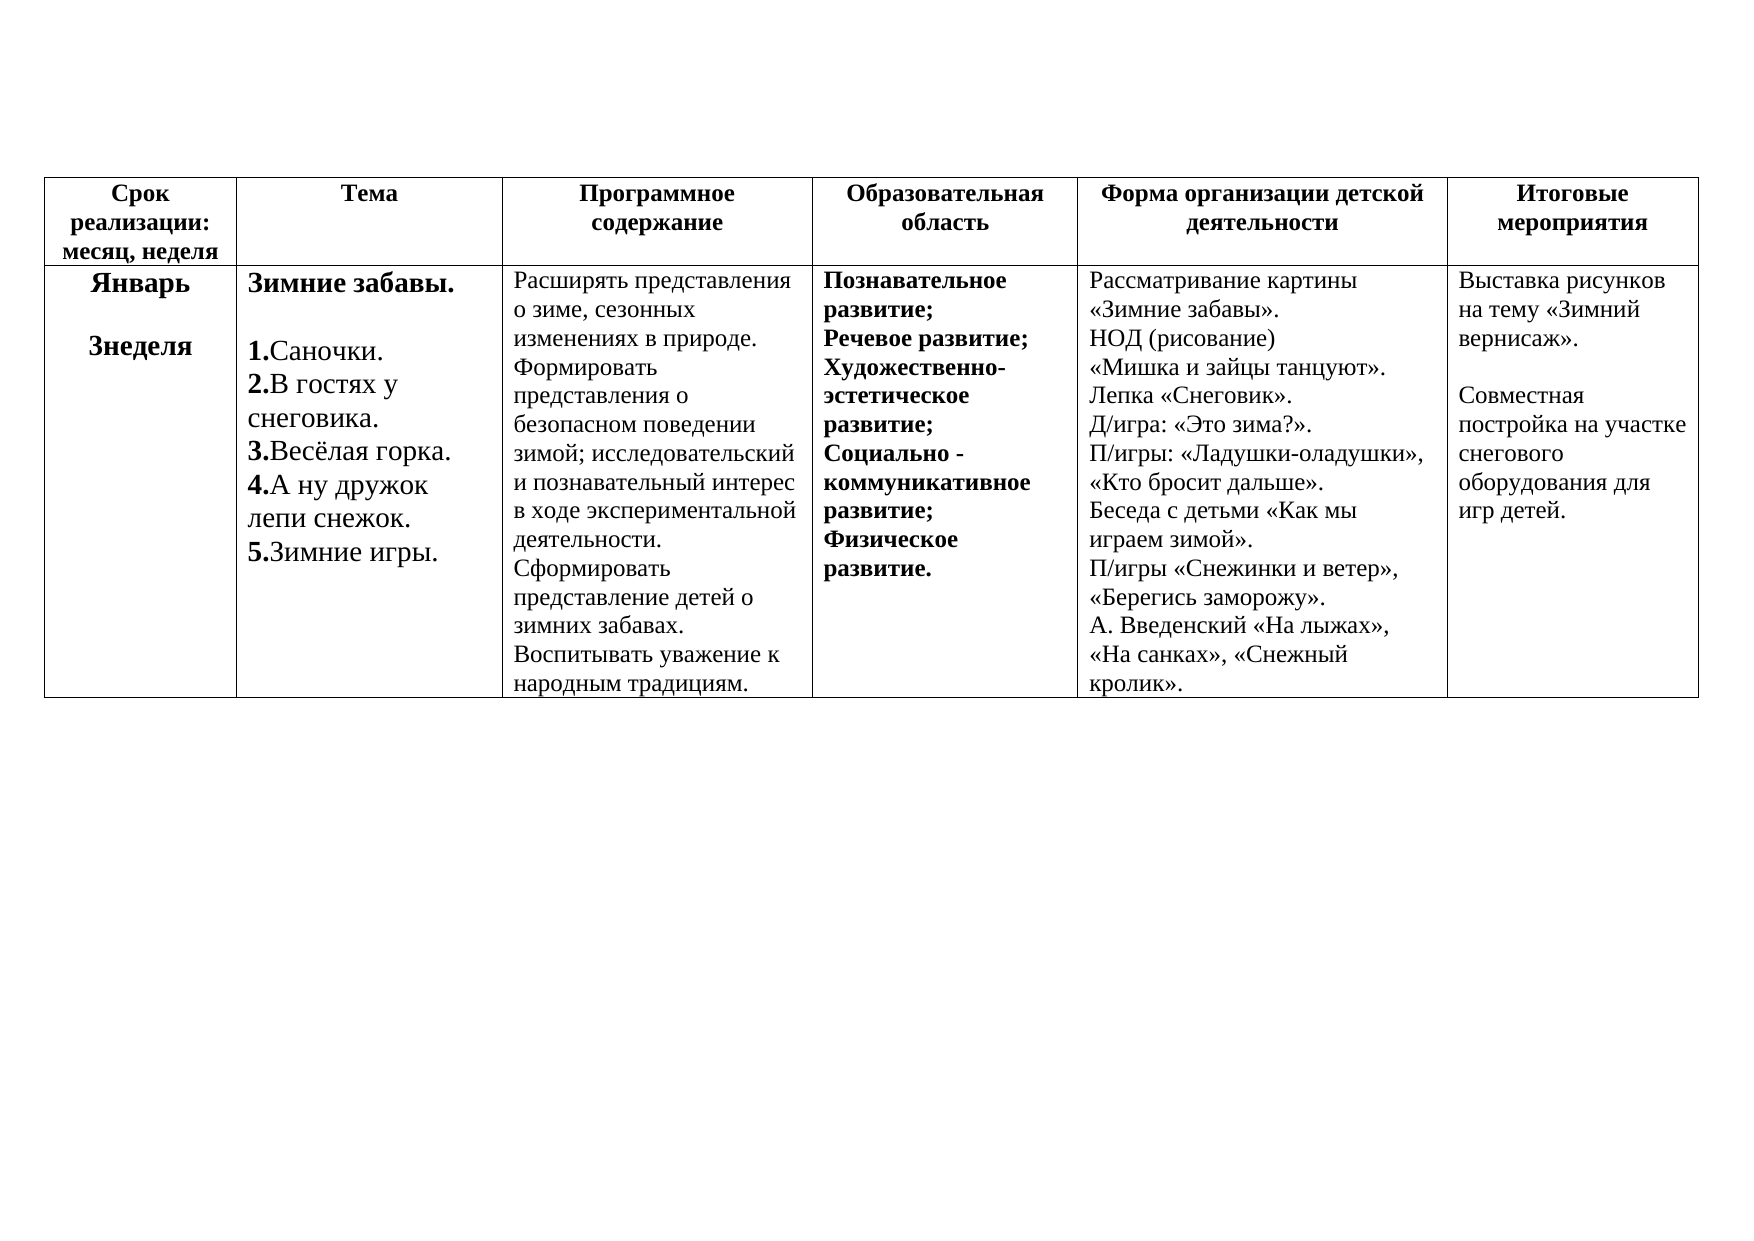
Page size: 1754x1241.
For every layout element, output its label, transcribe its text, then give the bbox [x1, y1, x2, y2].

table_header Тема [237, 178, 502, 264]
table_cell Зимние забавы. 1.Саночки. 2.В гостях у снеговика. 3.Весёлая горка. 4.А ну дружок лепи снежок. 5.Зимние игры. [237, 266, 502, 697]
table_header Образовательная область [813, 178, 1077, 264]
table_cell Познавательное развитие; Речевое развитие; Художественно-эстетическое развитие; Социально -коммуникативное развитие; Физическое развитие. [813, 266, 1077, 697]
table_header Итоговые мероприятия [1448, 178, 1698, 264]
table_cell Рассматривание картины «Зимние забавы». НОД (рисование) «Мишка и зайцы танцуют». Лепка «Снеговик». Д/игра: «Это зима?». П/игры: «Ладушки-оладушки», «Кто бросит дальше». Беседа с детьми «Как мы играем зимой». П/игры «Снежинки и ветер», «Берегись заморожу». А. Введенский «На лыжах», «На санках», «Снежный кролик». [1078, 266, 1447, 697]
table_header Программное содержание [503, 178, 812, 264]
table_cell Январь 3неделя [45, 266, 236, 697]
table_header Форма организации детской деятельности [1078, 178, 1447, 264]
table_header Срок реализации: месяц, неделя [45, 178, 236, 264]
table_cell Расширять представления о зиме, сезонных изменениях в природе. Формировать представления о безопасном поведении зимой; исследовательский и познавательный интерес в ходе экспериментальной деятельности. Сформировать представление детей о зимних забавах. Воспитывать уважение к народным традициям. [503, 266, 812, 697]
table_cell Выставка рисунков на тему «Зимний вернисаж». Совместная постройка на участке снегового оборудования для игр детей. [1448, 266, 1698, 697]
